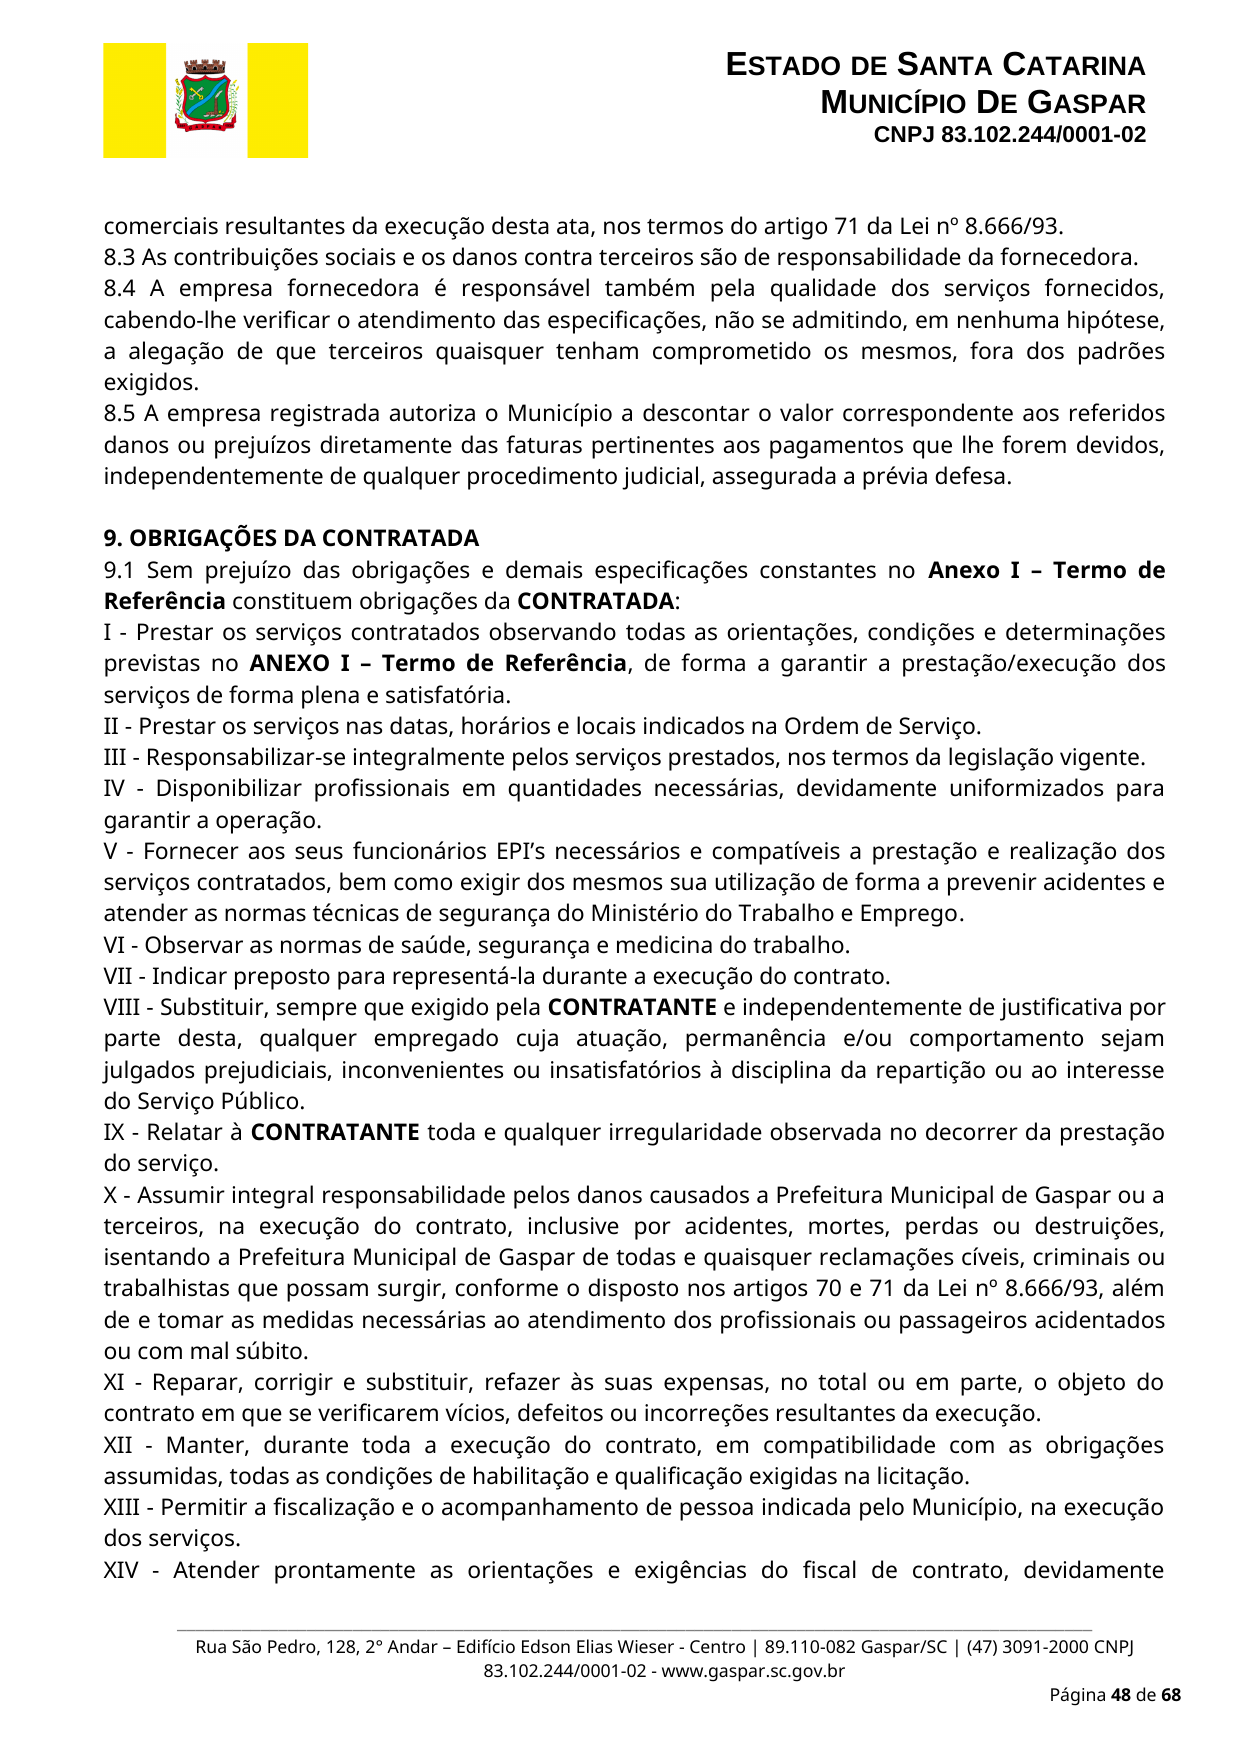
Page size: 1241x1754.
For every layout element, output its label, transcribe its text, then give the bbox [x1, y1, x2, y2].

text XIV - Atender prontamente as orientações e exigências do fiscal de contrato, devidamente designado, inerentes à execução do objeto contratado. [103, 1554, 1166, 1585]
text X - Assumir integral responsabilidade pelos danos causados a Prefeitura Municipal de Gaspar ou a terceiros, na execução do contrato, inclusive por acidentes, mortes, perdas ou destruições, isentando a Prefeitura Municipal de Gaspar de todas e quaisquer reclamações cíveis, criminais ou trabalhistas que possam surgir, conforme o disposto nos artigos 70 e 71 da Lei nº 8.666/93, além de e tomar as medidas necessárias ao atendimento dos profissionais ou passageiros acidentados ou com mal súbito. [103, 1179, 1166, 1366]
text V - Fornecer aos seus funcionários EPI’s necessários e compatíveis a prestação e realização dos serviços contratados, bem como exigir dos mesmos sua utilização de forma a prevenir acidentes e atender as normas técnicas de segurança do Ministério do Trabalho e Emprego. [103, 835, 1166, 929]
text XIII - Permitir a fiscalização e o acompanhamento de pessoa indicada pelo Município, na execução dos serviços. [103, 1491, 1166, 1554]
text XII - Manter, durante toda a execução do contrato, em compatibilidade com as obrigações assumidas, todas as condições de habilitação e qualificação exigidas na licitação. [103, 1429, 1166, 1491]
text II - Prestar os serviços nas datas, horários e locais indicados na Ordem de Serviço. [103, 710, 1166, 741]
text IX - Relatar à CONTRATANTE toda e qualquer irregularidade observada no decorrer da prestação do serviço. [103, 1116, 1166, 1179]
text 8.3 As contribuições sociais e os danos contra terceiros são de responsabilidade da fornecedora. [103, 241, 1166, 272]
picture [103, 43, 309, 158]
text I - Prestar os serviços contratados observando todas as orientações, condições e determinações previstas no ANEXO I – Termo de Referência, de forma a garantir a prestação/execução dos serviços de forma plena e satisfatória. [103, 616, 1166, 710]
text 8.4 A empresa fornecedora é responsável também pela qualidade dos serviços fornecidos, cabendo-lhe verificar o atendimento das especificações, não se admitindo, em nenhuma hipótese, a alegação de que terceiros quaisquer tenham comprometido os mesmos, fora dos padrões exigidos. [103, 272, 1166, 397]
text VI - Observar as normas de saúde, segurança e medicina do trabalho. [103, 929, 1166, 960]
text 8.5 A empresa registrada autoriza o Município a descontar o valor correspondente aos referidos danos ou prejuízos diretamente das faturas pertinentes aos pagamentos que lhe forem devidos, independentemente de qualquer procedimento judicial, assegurada a prévia defesa. [103, 397, 1166, 491]
text IV - Disponibilizar profissionais em quantidades necessárias, devidamente uniformizados para garantir a operação. [103, 772, 1166, 835]
text III - Responsabilizar-se integralmente pelos serviços prestados, nos termos da legislação vigente. [103, 741, 1166, 772]
text VII - Indicar preposto para representá-la durante a execução do contrato. [103, 960, 1166, 991]
text 9.1 Sem prejuízo das obrigações e demais especificações constantes no Anexo I – Termo de Referência constituem obrigações da CONTRATADA: [103, 554, 1166, 616]
text XI - Reparar, corrigir e substituir, refazer às suas expensas, no total ou em parte, o objeto do contrato em que se verificarem vícios, defeitos ou incorreções resultantes da execução. [103, 1366, 1166, 1429]
text VIII - Substituir, sempre que exigido pela CONTRATANTE e independentemente de justificativa por parte desta, qualquer empregado cuja atuação, permanência e/ou comportamento sejam julgados prejudiciais, inconvenientes ou insatisfatórios à disciplina da repartição ou ao interesse do Serviço Público. [103, 991, 1166, 1116]
text 9. OBRIGAÇÕES DA CONTRATADA [103, 522, 1166, 554]
